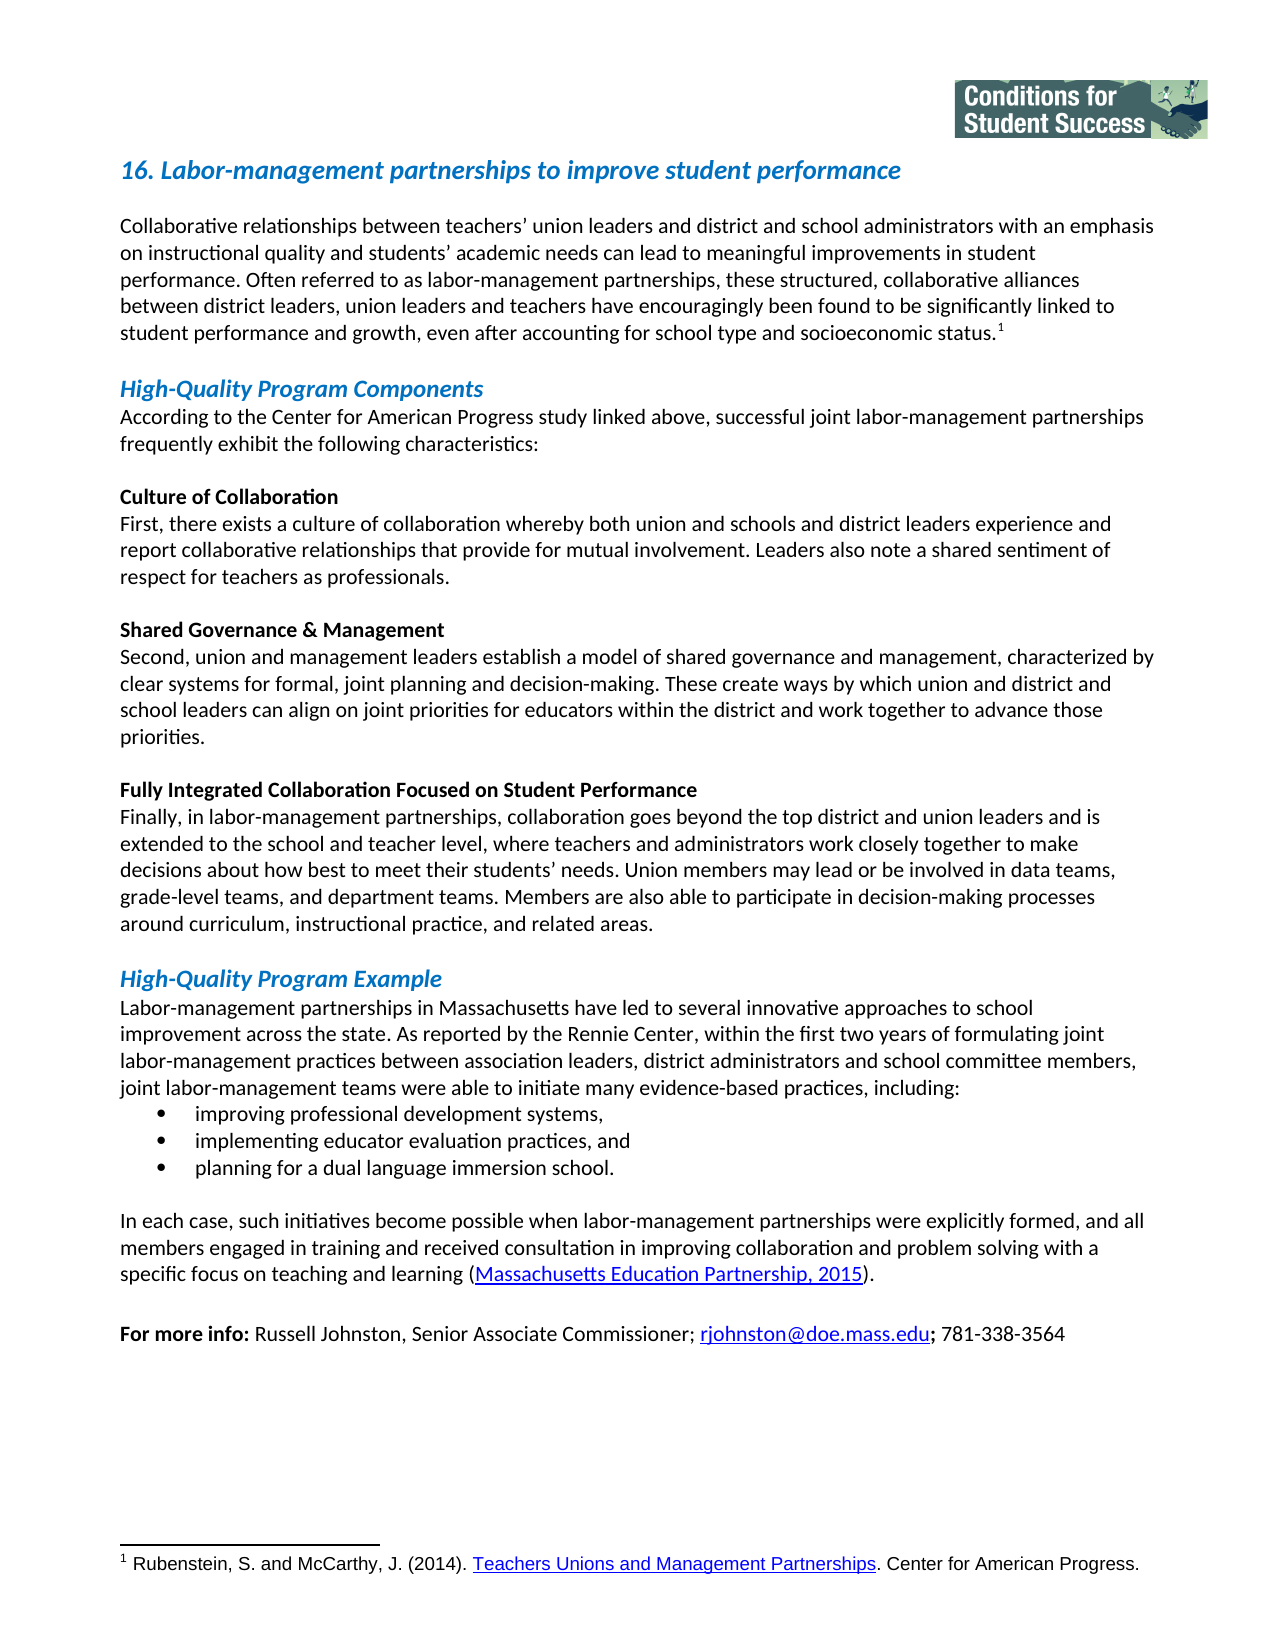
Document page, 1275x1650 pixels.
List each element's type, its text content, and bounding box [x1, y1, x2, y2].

text Culture of Collaboration [120, 483, 1155, 510]
text Labor-management partnerships in Massachusetts have led to several innovative approaches to school improvement across the state. As reported by the Rennie Center, within the first two years of formulating joint labor-management practices between association leaders, district administrators and school committee members, joint labor-management teams were able to initiate many evidence-based practices, including: [120, 994, 1155, 1100]
text Collaborative relationships between teachers’ union leaders and district and school administrators with an emphasis on instructional quality and students’ academic needs can lead to meaningful improvements in student performance. Often referred to as labor-management partnerships, these structured, collaborative alliances between district leaders, union leaders and teachers have encouragingly been found to be significantly linked to student performance and growth, even after accounting for school type and socioeconomic status. [120, 213, 1155, 346]
list implementing educator evaluation practices, and [157, 1127, 1155, 1154]
text 16. Labor-management partnerships to improve student performance [120, 153, 1155, 186]
text According to the Center for American Progress study linked above, successful joint labor-management partnerships frequently exhibit the following characteristics: [120, 403, 1155, 457]
text High-Quality Program Components [120, 373, 1155, 403]
picture [954, 80, 1208, 139]
text Second, union and management leaders establish a model of shared governance and management, characterized by clear systems for formal, joint planning and decision-making. These create ways by which union and district and school leaders can align on joint priorities for educators within the district and work together to advance those priorities. [120, 643, 1155, 750]
text For more info: Russell Johnston, Senior Associate Commissioner; rjohnston@doe.mass.edu; 781-338-3564 [120, 1320, 1155, 1347]
text High-Quality Program Example [120, 963, 1155, 994]
text First, there exists a culture of collaboration whereby both union and schools and district leaders experience and report collaborative relationships that provide for mutual involvement. Leaders also note a shared sentiment of respect for teachers as professionals. [120, 510, 1155, 590]
text Shared Governance & Management [120, 617, 1155, 643]
list In each case, such initiatives become possible when labor-management partnerships were explicitly formed, and all members engaged in training and received consultation in improving collaboration and problem solving with a specific focus on teaching and learning (Massachusetts Education Partnership, 2015). [120, 1207, 1155, 1287]
text Finally, in labor-management partnerships, collaboration goes beyond the top district and union leaders and is extended to the school and teacher level, where teachers and administrators work closely together to make decisions about how best to meet their students’ needs. Union members may lead or be involved in data teams, grade-level teams, and department teams. Members are also able to participate in decision-making processes around curriculum, instructional practice, and related areas. [120, 803, 1155, 937]
list improving professional development systems, [157, 1100, 1155, 1127]
list planning for a dual language immersion school. [157, 1154, 1155, 1180]
text Fully Integrated Collaboration Focused on Student Performance [120, 777, 1155, 803]
